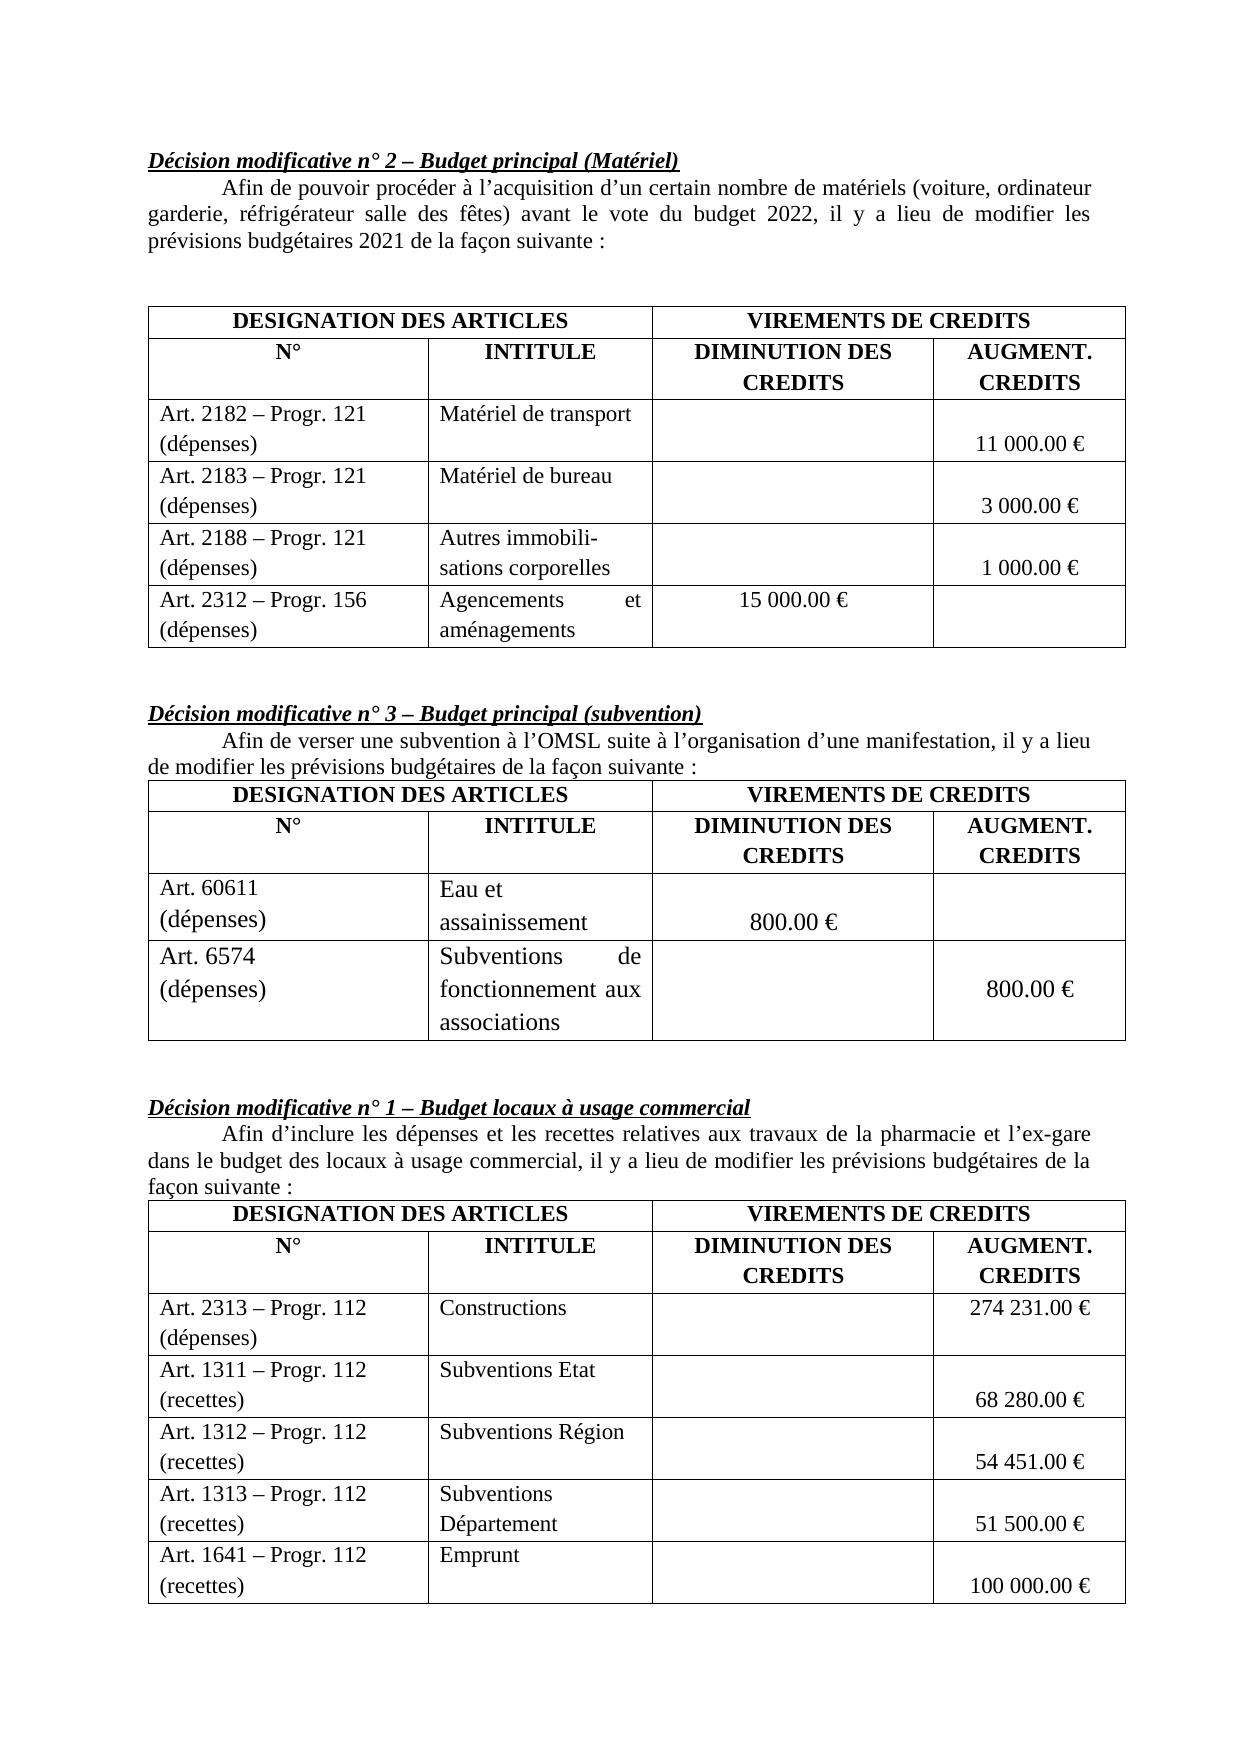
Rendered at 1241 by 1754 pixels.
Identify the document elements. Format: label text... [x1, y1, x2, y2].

table_cell [653, 1294, 933, 1355]
table_cell 1 000.00 € [934, 524, 1125, 585]
table_cell [653, 524, 933, 585]
table_cell Art. 60611 (dépenses) [149, 874, 428, 940]
text Décision modificative n° 1 – Budget locaux à usage commercial [148, 1094, 1093, 1120]
table_cell [934, 874, 1125, 940]
table_cell [653, 941, 933, 1040]
table_cell 68 280.00 € [934, 1356, 1125, 1417]
table_cell Subventions Région [429, 1418, 652, 1479]
text Afin de verser une subvention à l’OMSL suite à l’organisation d’une manifestation, il y a lieu de modifier les prévisions budgétaires de la façon suivante : [148, 727, 1093, 779]
table_cell Art. 2188 – Progr. 121 (dépenses) [149, 524, 428, 585]
table_cell Constructions [429, 1294, 652, 1355]
table_cell [653, 1480, 933, 1541]
table_cell 800.00 € [653, 874, 933, 940]
table_header DESIGNATION DES ARTICLES [149, 781, 652, 811]
table_cell Art. 1641 – Progr. 112 (recettes) [149, 1542, 428, 1602]
table_cell N° [149, 1232, 428, 1293]
table_cell INTITULE [429, 1232, 652, 1293]
table_cell Art. 1313 – Progr. 112 (recettes) [149, 1480, 428, 1541]
table_cell [653, 462, 933, 523]
table_cell N° [149, 339, 428, 399]
table_cell AUGMENT. CREDITS [934, 339, 1125, 399]
table_header DESIGNATION DES ARTICLES [149, 307, 652, 337]
table_cell Matériel de transport [429, 400, 652, 461]
table_cell INTITULE [429, 339, 652, 399]
table_cell 274 231.00 € [934, 1294, 1125, 1355]
table_cell Emprunt [429, 1542, 652, 1602]
table_cell 3 000.00 € [934, 462, 1125, 523]
table_cell Matériel de bureau [429, 462, 652, 523]
table_cell 800.00 € [934, 941, 1125, 1040]
table_cell 11 000.00 € [934, 400, 1125, 461]
table_cell Art. 1311 – Progr. 112 (recettes) [149, 1356, 428, 1417]
table_cell Art. 2313 – Progr. 112 (dépenses) [149, 1294, 428, 1355]
table_cell Autres immobili- sations corporelles [429, 524, 652, 585]
table_header VIREMENTS DE CREDITS [653, 781, 1125, 811]
table_cell [653, 1542, 933, 1602]
table_cell Art. 2182 – Progr. 121 (dépenses) [149, 400, 428, 461]
table_cell [653, 1418, 933, 1479]
table_cell AUGMENT. CREDITS [934, 1232, 1125, 1293]
text Afin d’inclure les dépenses et les recettes relatives aux travaux de la pharmacie et l’ex-gare dans le budget des locaux à usage commercial, il y a lieu de modifier les prévisions budgétaires de la façon suivante : [148, 1120, 1093, 1199]
table_cell [653, 1356, 933, 1417]
table_cell Art. 2312 – Progr. 156 (dépenses) [149, 586, 428, 647]
table_cell 100 000.00 € [934, 1542, 1125, 1602]
table_header DESIGNATION DES ARTICLES [149, 1201, 652, 1231]
text Décision modificative n° 3 – Budget principal (subvention) [148, 701, 1093, 727]
table_cell AUGMENT. CREDITS [934, 812, 1125, 873]
table_cell Art. 6574 (dépenses) [149, 941, 428, 1040]
table_cell 15 000.00 € [653, 586, 933, 647]
table_cell Subventions Etat [429, 1356, 652, 1417]
table_cell Art. 1312 – Progr. 112 (recettes) [149, 1418, 428, 1479]
table_cell DIMINUTION DES CREDITS [653, 1232, 933, 1293]
table_cell DIMINUTION DES CREDITS [653, 339, 933, 399]
table_cell Agencements et aménagements [429, 586, 652, 647]
table_cell INTITULE [429, 812, 652, 873]
table_cell N° [149, 812, 428, 873]
table_cell Subventions de fonctionnement aux associations [429, 941, 652, 1040]
table_cell Subventions Département [429, 1480, 652, 1541]
table_cell 54 451.00 € [934, 1418, 1125, 1479]
table_cell [653, 400, 933, 461]
table_header VIREMENTS DE CREDITS [653, 1201, 1125, 1231]
text Décision modificative n° 2 – Budget principal (Matériel) [148, 148, 1093, 174]
table_cell [934, 586, 1125, 647]
table_cell DIMINUTION DES CREDITS [653, 812, 933, 873]
table_cell 51 500.00 € [934, 1480, 1125, 1541]
table_cell Eau et assainissement [429, 874, 652, 940]
text Afin de pouvoir procéder à l’acquisition d’un certain nombre de matériels (voiture, ordinateur garderie, réfrigérateur salle des fêtes) avant le vote du budget 2022, il y a lieu de modifier les prévisions budgétaires 2021 de la façon suivante : [148, 174, 1093, 253]
table_cell Art. 2183 – Progr. 121 (dépenses) [149, 462, 428, 523]
table_header VIREMENTS DE CREDITS [653, 307, 1125, 337]
